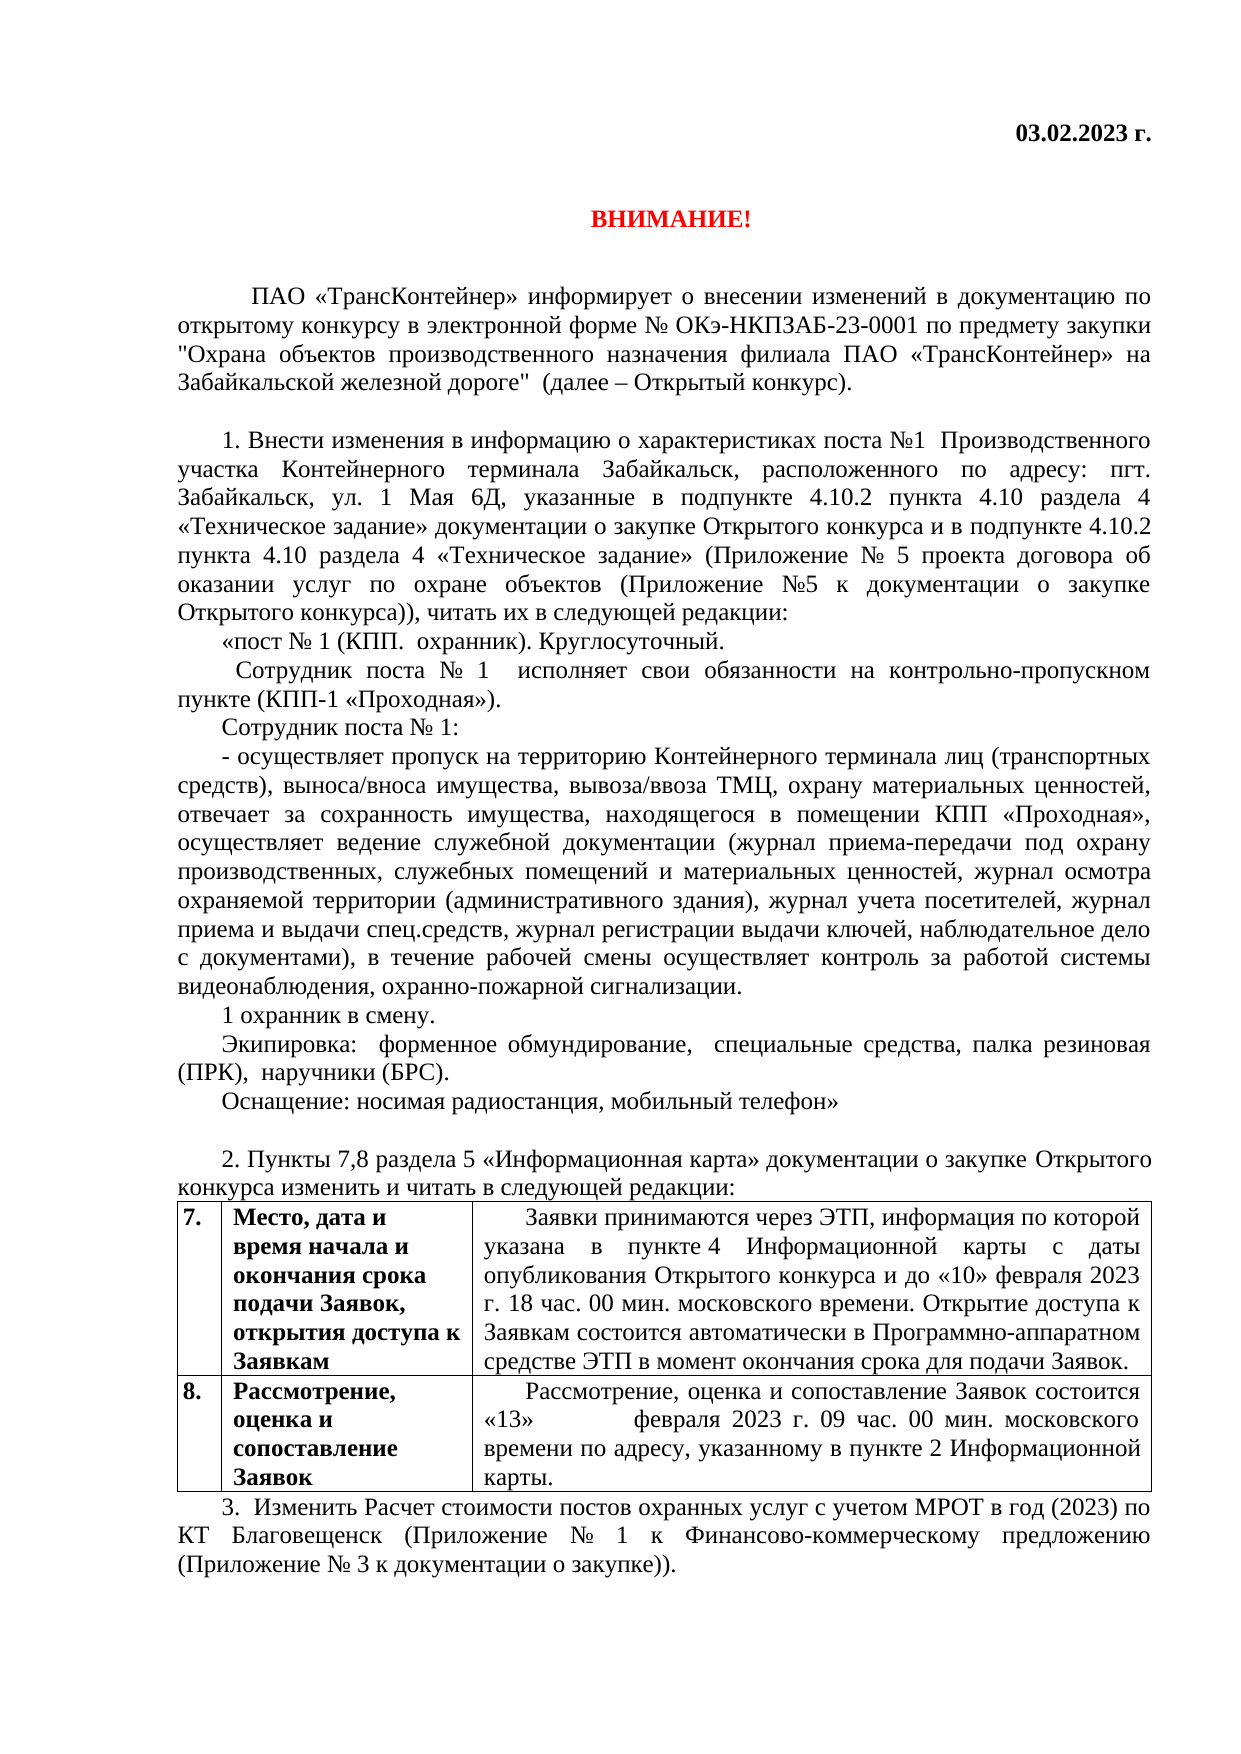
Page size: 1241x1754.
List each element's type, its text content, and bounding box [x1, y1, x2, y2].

table_header Заявки принимаются через ЭТП, информация по которой указана в пункте 4 Информационной карты с даты опубликования Открытого конкурса и до «10» февраля 2023 г. 18 час. 00 мин. московского времени. Открытие доступа к Заявкам состоится автоматически в Программно-аппаратном средстве ЭТП в момент окончания срока для подачи Заявок. [473, 1202, 1151, 1375]
table_cell Рассмотрение, оценка и сопоставление Заявок состоится «13» февраля 2023 г. 09 час. 00 мин. московского времени по адресу, указанному в пункте 2 Информационной карты. [473, 1376, 1151, 1491]
text ВНИМАНИЕ! [591, 204, 1152, 233]
text 2. Пункты 7,8 раздела 5 «Информационная карта» документации о закупке Открытого конкурса изменить и читать в следующей редакции: [177, 1144, 1152, 1201]
text Сотрудник поста № 1: [177, 712, 1152, 741]
table_header Место, дата и время начала и окончания срока подачи Заявок, открытия доступа к Заявкам [222, 1202, 472, 1375]
text 3. Изменить Расчет стоимости постов охранных услуг с учетом МРОТ в год (2023) по КТ Благовещенск (Приложение № 1 к Финансово-коммерческому предложению (Приложение № 3 к документации о закупке)). [177, 1492, 1152, 1578]
text - осуществляет пропуск на территорию Контейнерного терминала лиц (транспортных средств), выноса/вноса имущества, вывоза/ввоза ТМЦ, охрану материальных ценностей, отвечает за сохранность имущества, находящегося в помещении КПП «Проходная», осуществляет ведение служебной документации (журнал приема-передачи под охрану производственных, служебных помещений и материальных ценностей, журнал осмотра охраняемой территории (административного здания), журнал учета посетителей, журнал приема и выдачи спец.средств, журнал регистрации выдачи ключей, наблюдательное дело с документами), в течение рабочей смены осуществляет контроль за работой системы видеонаблюдения, охранно-пожарной сигнализации. [177, 741, 1152, 1000]
text Экипировка: форменное обмундирование, специальные средства, палка резиновая (ПРК), наручники (БРС). [177, 1029, 1152, 1086]
text Оснащение: носимая радиостанция, мобильный телефон» [177, 1086, 1152, 1115]
text 1. Внести изменения в информацию о характеристиках поста №1 Производственного участка Контейнерного терминала Забайкальск, расположенного по адресу: пгт. Забайкальск, ул. 1 Мая 6Д, указанные в подпункте 4.10.2 пункта 4.10 раздела 4 «Техническое задание» документации о закупке Открытого конкурса и в подпункте 4.10.2 пункта 4.10 раздела 4 «Техническое задание» (Приложение № 5 проекта договора об оказании услуг по охране объектов (Приложение №5 к документации о закупке Открытого конкурса)), читать их в следующей редакции: [177, 425, 1152, 626]
text ПАО «ТрансКонтейнер» информирует о внесении изменений в документацию по открытому конкурсу в электронной форме № ОКэ-НКПЗАБ-23-0001 по предмету закупки "Охрана объектов производственного назначения филиала ПАО «ТрансКонтейнер» на Забайкальской железной дороге" (далее – Открытый конкурс). [177, 281, 1152, 396]
text Сотрудник поста № 1 исполняет свои обязанности на контрольно-пропускном пункте (КПП-1 «Проходная»). [177, 655, 1152, 712]
text 03.02.2023 г. [177, 118, 1152, 147]
table_header 7. [178, 1202, 221, 1375]
text «пост № 1 (КПП. охранник). Круглосуточный. [177, 626, 1152, 655]
text 1 охранник в смену. [177, 1000, 1152, 1029]
table_cell Рассмотрение, оценка и сопоставление Заявок [222, 1376, 472, 1491]
table_cell 8. [178, 1376, 221, 1491]
